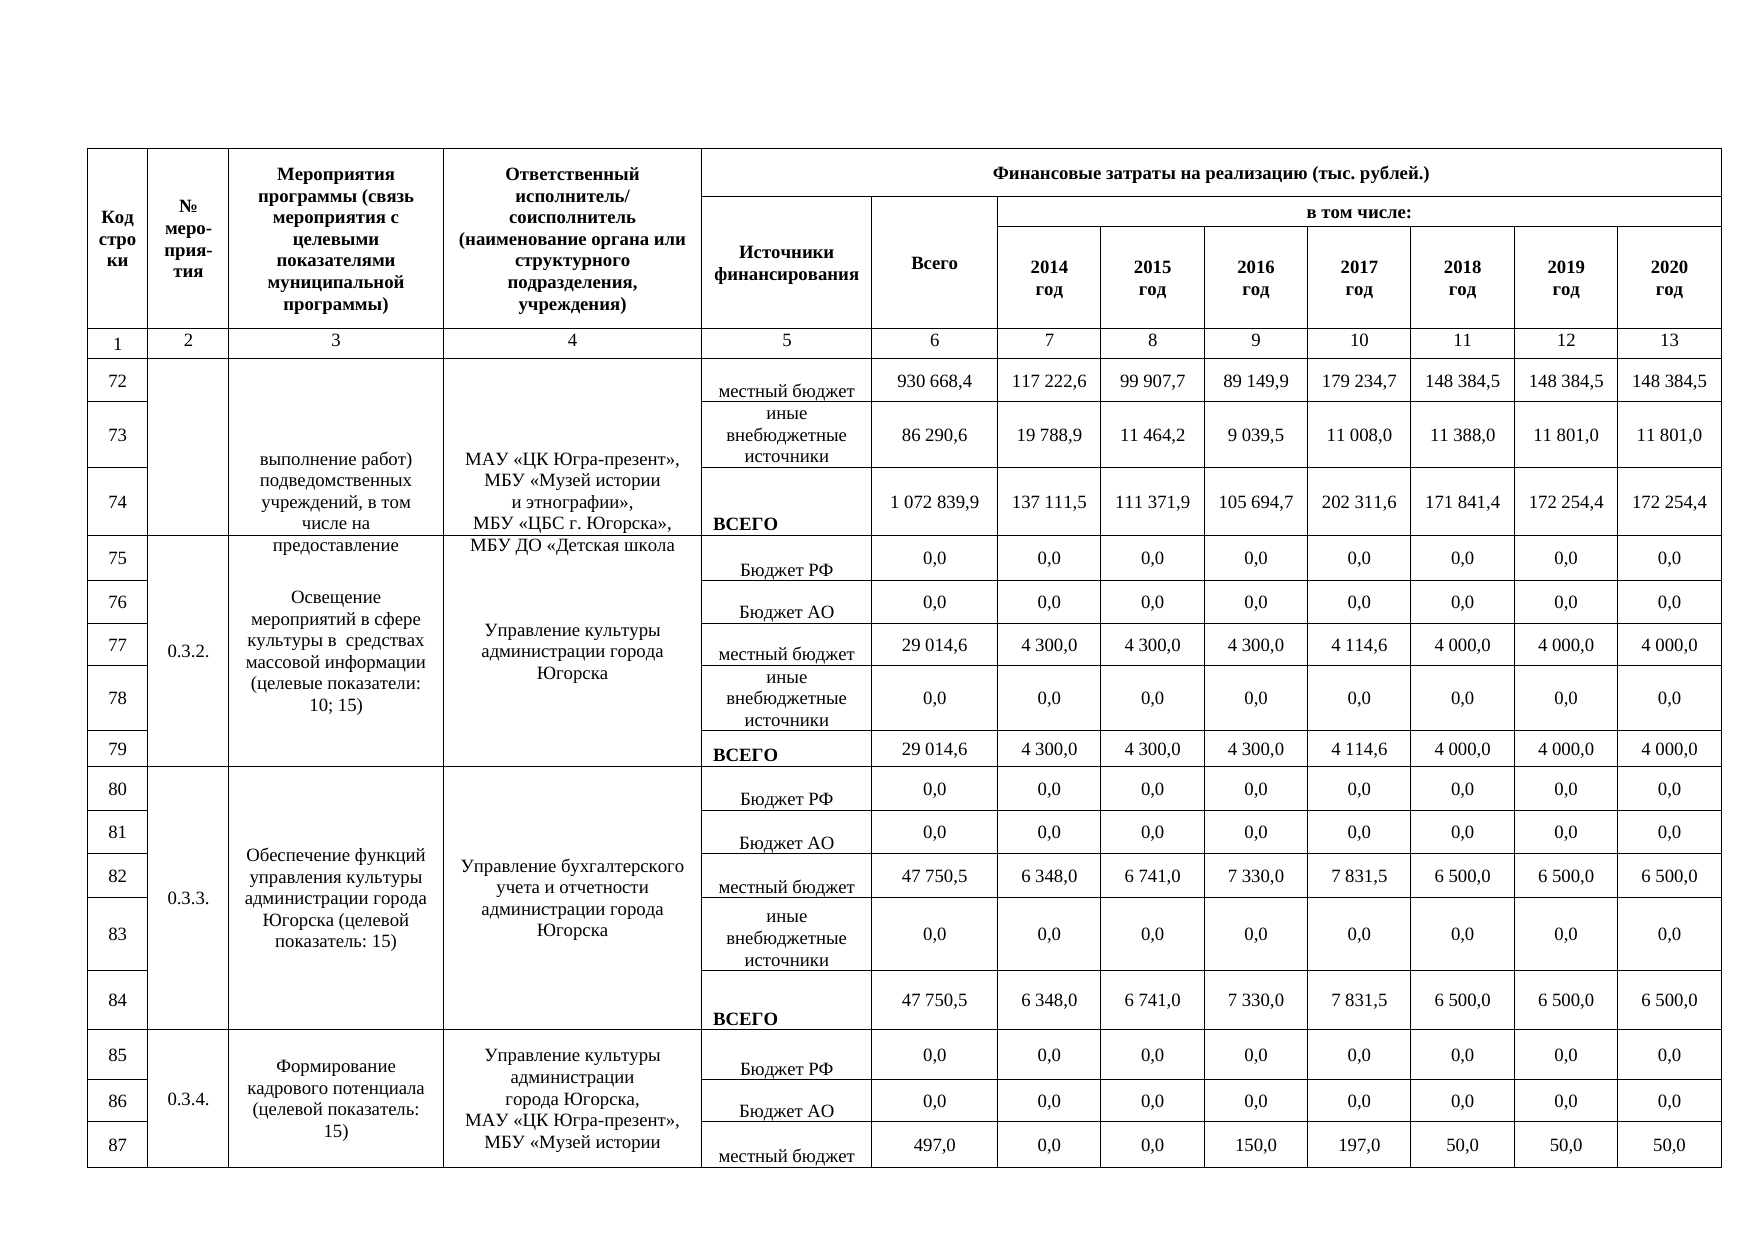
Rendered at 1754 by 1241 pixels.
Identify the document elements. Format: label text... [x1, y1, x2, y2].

table_cell Освещение мероприятий в сфере культуры в средствах массовой информации (целевые показатели: 10; 15) [229, 536, 443, 766]
table_cell 2019 год [1515, 227, 1617, 328]
table_cell 11 [1411, 329, 1514, 358]
table_cell 11 008,0 [1308, 402, 1410, 467]
table_cell 0,0 [1308, 536, 1410, 580]
table_cell 47 750,5 [872, 854, 997, 897]
table_cell Бюджет АО [702, 1080, 871, 1121]
table_cell 0,0 [1101, 1122, 1204, 1167]
table_cell 2018 год [1411, 227, 1514, 328]
table_header № меро-прия-тия [148, 149, 228, 328]
table_cell 73 [88, 402, 147, 467]
table_cell 0,0 [998, 1080, 1100, 1121]
table_cell 86 [88, 1080, 147, 1121]
table_cell ВСЕГО [702, 468, 871, 535]
table_cell 202 311,6 [1308, 468, 1410, 535]
table_cell 0,0 [1308, 767, 1410, 810]
table_cell 29 014,6 [872, 624, 997, 664]
table_cell 72 [88, 359, 147, 401]
table_cell ВСЕГО [702, 971, 871, 1029]
table_cell 0,0 [1411, 536, 1514, 580]
table_cell 0.3.4. [148, 1030, 228, 1167]
table_cell 2 [148, 329, 228, 358]
table_cell 172 254,4 [1618, 468, 1721, 535]
table_cell 172 254,4 [1515, 468, 1617, 535]
table_cell 0,0 [1411, 581, 1514, 623]
table_cell 0,0 [1308, 1030, 1410, 1079]
table_cell 0,0 [1411, 898, 1514, 970]
table_cell 0,0 [998, 536, 1100, 580]
table_cell 0,0 [1411, 1080, 1514, 1121]
table_cell 148 384,5 [1618, 359, 1721, 401]
table_cell 0,0 [1618, 898, 1721, 970]
table_cell 0,0 [998, 666, 1100, 730]
table_cell 2020 год [1618, 227, 1721, 328]
table_cell 4 114,6 [1308, 731, 1410, 766]
table_cell 75 [88, 536, 147, 580]
table_cell 4 300,0 [1101, 624, 1204, 664]
table_cell 4 000,0 [1515, 624, 1617, 664]
table_cell 80 [88, 767, 147, 810]
table_cell 0.3.2. [148, 536, 228, 766]
table_cell 0,0 [1515, 811, 1617, 853]
table_cell 4 300,0 [998, 731, 1100, 766]
table_cell иные внебюджетные источники [702, 666, 871, 730]
table_cell иные внебюджетные источники [702, 898, 871, 970]
table_cell 79 [88, 731, 147, 766]
table_cell 0,0 [1205, 581, 1307, 623]
table_cell Бюджет РФ [702, 536, 871, 580]
table_cell Бюджет АО [702, 811, 871, 853]
table_cell 0,0 [1101, 666, 1204, 730]
table_cell 6 500,0 [1618, 971, 1721, 1029]
table_cell 6 [872, 329, 997, 358]
table_cell 7 330,0 [1205, 971, 1307, 1029]
table_cell 47 750,5 [872, 971, 997, 1029]
table_cell 0,0 [872, 666, 997, 730]
table_cell 11 801,0 [1618, 402, 1721, 467]
table_cell 0,0 [1411, 666, 1514, 730]
table_cell 0.3.3. [148, 767, 228, 1029]
table_cell 497,0 [872, 1122, 997, 1167]
table_cell 7 831,5 [1308, 971, 1410, 1029]
table_cell 111 371,9 [1101, 468, 1204, 535]
table_cell 6 500,0 [1515, 971, 1617, 1029]
table_cell 0,0 [1515, 536, 1617, 580]
table_cell 0,0 [1411, 767, 1514, 810]
table_cell Управление культуры администрации города Югорска, МАУ «ЦК Югра-презент», МБУ «Музей истории и этнографии», МБУ «ЦБС г. Югорска», МБУ ДО «Детская школа искусств» [444, 1030, 701, 1167]
table_cell 0,0 [1101, 581, 1204, 623]
table_cell 6 500,0 [1515, 854, 1617, 897]
table_cell 84 [88, 971, 147, 1029]
table_cell 0,0 [1515, 1080, 1617, 1121]
table_cell Бюджет АО [702, 581, 871, 623]
table_cell 0,0 [1618, 811, 1721, 853]
table_header Код строки [88, 149, 147, 328]
table_cell 0,0 [1618, 767, 1721, 810]
table_cell 117 222,6 [998, 359, 1100, 401]
table_cell 0,0 [872, 581, 997, 623]
table_cell 82 [88, 854, 147, 897]
table_cell 50,0 [1515, 1122, 1617, 1167]
table_cell 4 114,6 [1308, 624, 1410, 664]
table_cell местный бюджет [702, 854, 871, 897]
table_cell 148 384,5 [1411, 359, 1514, 401]
table_cell 0,0 [1515, 581, 1617, 623]
table_cell 89 149,9 [1205, 359, 1307, 401]
table_cell 0,0 [1308, 666, 1410, 730]
table_cell 4 000,0 [1411, 731, 1514, 766]
table_cell Источники финансирования [702, 197, 871, 328]
table_cell 5 [702, 329, 871, 358]
table_cell 0,0 [872, 1030, 997, 1079]
table_cell 0,0 [998, 898, 1100, 970]
table_cell 81 [88, 811, 147, 853]
table_cell 0,0 [998, 1122, 1100, 1167]
table_cell 0,0 [1308, 1080, 1410, 1121]
table_cell 0,0 [998, 1030, 1100, 1079]
table_cell 0,0 [1101, 811, 1204, 853]
table_cell 0,0 [1205, 1080, 1307, 1121]
table_cell 83 [88, 898, 147, 970]
table_cell 0,0 [1205, 767, 1307, 810]
table_cell 10 [1308, 329, 1410, 358]
table_cell 0,0 [998, 581, 1100, 623]
table_cell 0,0 [1101, 536, 1204, 580]
table_cell 12 [1515, 329, 1617, 358]
table_cell 6 500,0 [1411, 854, 1514, 897]
table_cell 2015 год [1101, 227, 1204, 328]
table_cell 76 [88, 581, 147, 623]
table_cell 0,0 [872, 1080, 997, 1121]
table_cell 0,0 [1618, 581, 1721, 623]
table_header Финансовые затраты на реализацию (тыс. рублей.) [702, 149, 1721, 196]
table_cell 1 [88, 329, 147, 358]
table_cell 197,0 [1308, 1122, 1410, 1167]
table_cell 9 [1205, 329, 1307, 358]
table_cell 0,0 [1205, 666, 1307, 730]
table_cell 137 111,5 [998, 468, 1100, 535]
table_cell 6 741,0 [1101, 971, 1204, 1029]
table_cell 0,0 [1101, 1080, 1204, 1121]
table_cell Управление культуры администрации города Югорска [444, 536, 701, 766]
table_cell 9 039,5 [1205, 402, 1307, 467]
table_cell 2017 год [1308, 227, 1410, 328]
table_header Ответственный исполнитель/ соисполнитель (наименование органа или структурного подразделения, учреждения) [444, 149, 701, 328]
table_cell 4 300,0 [1205, 624, 1307, 664]
table_cell 0,0 [1205, 811, 1307, 853]
table_cell 0,0 [1308, 898, 1410, 970]
table_cell 0,0 [1101, 1030, 1204, 1079]
table_cell 2016 год [1205, 227, 1307, 328]
table_header Мероприятия программы (связь мероприятия с целевыми показателями муниципальной программы) [229, 149, 443, 328]
table_cell 0,0 [1515, 666, 1617, 730]
table_cell 74 [88, 468, 147, 535]
table_cell 0,0 [998, 767, 1100, 810]
table_cell 99 907,7 [1101, 359, 1204, 401]
table_cell 0,0 [1515, 898, 1617, 970]
table_cell 7 330,0 [1205, 854, 1307, 897]
table_cell 179 234,7 [1308, 359, 1410, 401]
table_cell 4 000,0 [1618, 624, 1721, 664]
table_cell ВСЕГО [702, 731, 871, 766]
table_cell 19 788,9 [998, 402, 1100, 467]
table_cell иные внебюджетные источники [702, 402, 871, 467]
table_cell 0,0 [872, 811, 997, 853]
table_cell 6 348,0 [998, 971, 1100, 1029]
table_cell 4 [444, 329, 701, 358]
table_cell местный бюджет [702, 1122, 871, 1167]
table_cell 4 000,0 [1515, 731, 1617, 766]
table_cell 6 741,0 [1101, 854, 1204, 897]
table_cell 4 300,0 [998, 624, 1100, 664]
table_cell 4 300,0 [1205, 731, 1307, 766]
table_cell 0,0 [1205, 898, 1307, 970]
table_cell 50,0 [1618, 1122, 1721, 1167]
table_cell 0,0 [1411, 1030, 1514, 1079]
table_cell 4 000,0 [1411, 624, 1514, 664]
table_cell 13 [1618, 329, 1721, 358]
table_cell 0,0 [1411, 811, 1514, 853]
table_cell Бюджет РФ [702, 767, 871, 810]
table_cell Бюджет РФ [702, 1030, 871, 1079]
table_cell 8 [1101, 329, 1204, 358]
table_cell 87 [88, 1122, 147, 1167]
table_cell Обеспечение функций управления культуры администрации города Югорска (целевой показатель: 15) [229, 767, 443, 1029]
table_cell 0,0 [1515, 767, 1617, 810]
table_cell 0,0 [1101, 767, 1204, 810]
table_cell 0,0 [1308, 581, 1410, 623]
table_cell 0,0 [872, 536, 997, 580]
table_cell 50,0 [1411, 1122, 1514, 1167]
table_cell 0,0 [872, 898, 997, 970]
table_cell 77 [88, 624, 147, 664]
table_cell 930 668,4 [872, 359, 997, 401]
table_cell местный бюджет [702, 359, 871, 401]
table_cell 105 694,7 [1205, 468, 1307, 535]
table_cell 0,0 [1618, 536, 1721, 580]
table_cell 6 500,0 [1618, 854, 1721, 897]
table_cell 148 384,5 [1515, 359, 1617, 401]
table_cell 6 500,0 [1411, 971, 1514, 1029]
table_cell местный бюджет [702, 624, 871, 664]
table_cell 0,0 [1308, 811, 1410, 853]
table_cell 3 [229, 329, 443, 358]
table_cell 0,0 [1618, 1080, 1721, 1121]
table_cell 29 014,6 [872, 731, 997, 766]
table_cell 0,0 [872, 767, 997, 810]
table_cell 78 [88, 666, 147, 730]
table_cell 4 300,0 [1101, 731, 1204, 766]
table_cell 0,0 [1618, 666, 1721, 730]
table_cell 11 388,0 [1411, 402, 1514, 467]
table_cell 4 000,0 [1618, 731, 1721, 766]
table_cell 0,0 [1101, 898, 1204, 970]
table_cell 7 [998, 329, 1100, 358]
table_cell 7 831,5 [1308, 854, 1410, 897]
table_cell Формирование кадрового потенциала (целевой показатель: 15) [229, 1030, 443, 1167]
table_cell в том числе: [998, 197, 1721, 226]
table_cell 6 348,0 [998, 854, 1100, 897]
table_cell 0,0 [1515, 1030, 1617, 1079]
table_cell 0,0 [1205, 536, 1307, 580]
table_cell 1 072 839,9 [872, 468, 997, 535]
table_cell 86 290,6 [872, 402, 997, 467]
table_cell 11 801,0 [1515, 402, 1617, 467]
table_cell Всего [872, 197, 997, 328]
table_cell 85 [88, 1030, 147, 1079]
table_cell 0,0 [998, 811, 1100, 853]
table_cell Управление бухгалтерского учета и отчетности администрации города Югорска [444, 767, 701, 1029]
table_cell 2014 год [998, 227, 1100, 328]
table_cell 11 464,2 [1101, 402, 1204, 467]
table_cell 150,0 [1205, 1122, 1307, 1167]
table_cell 171 841,4 [1411, 468, 1514, 535]
table_cell 0,0 [1205, 1030, 1307, 1079]
table_cell 0,0 [1618, 1030, 1721, 1079]
